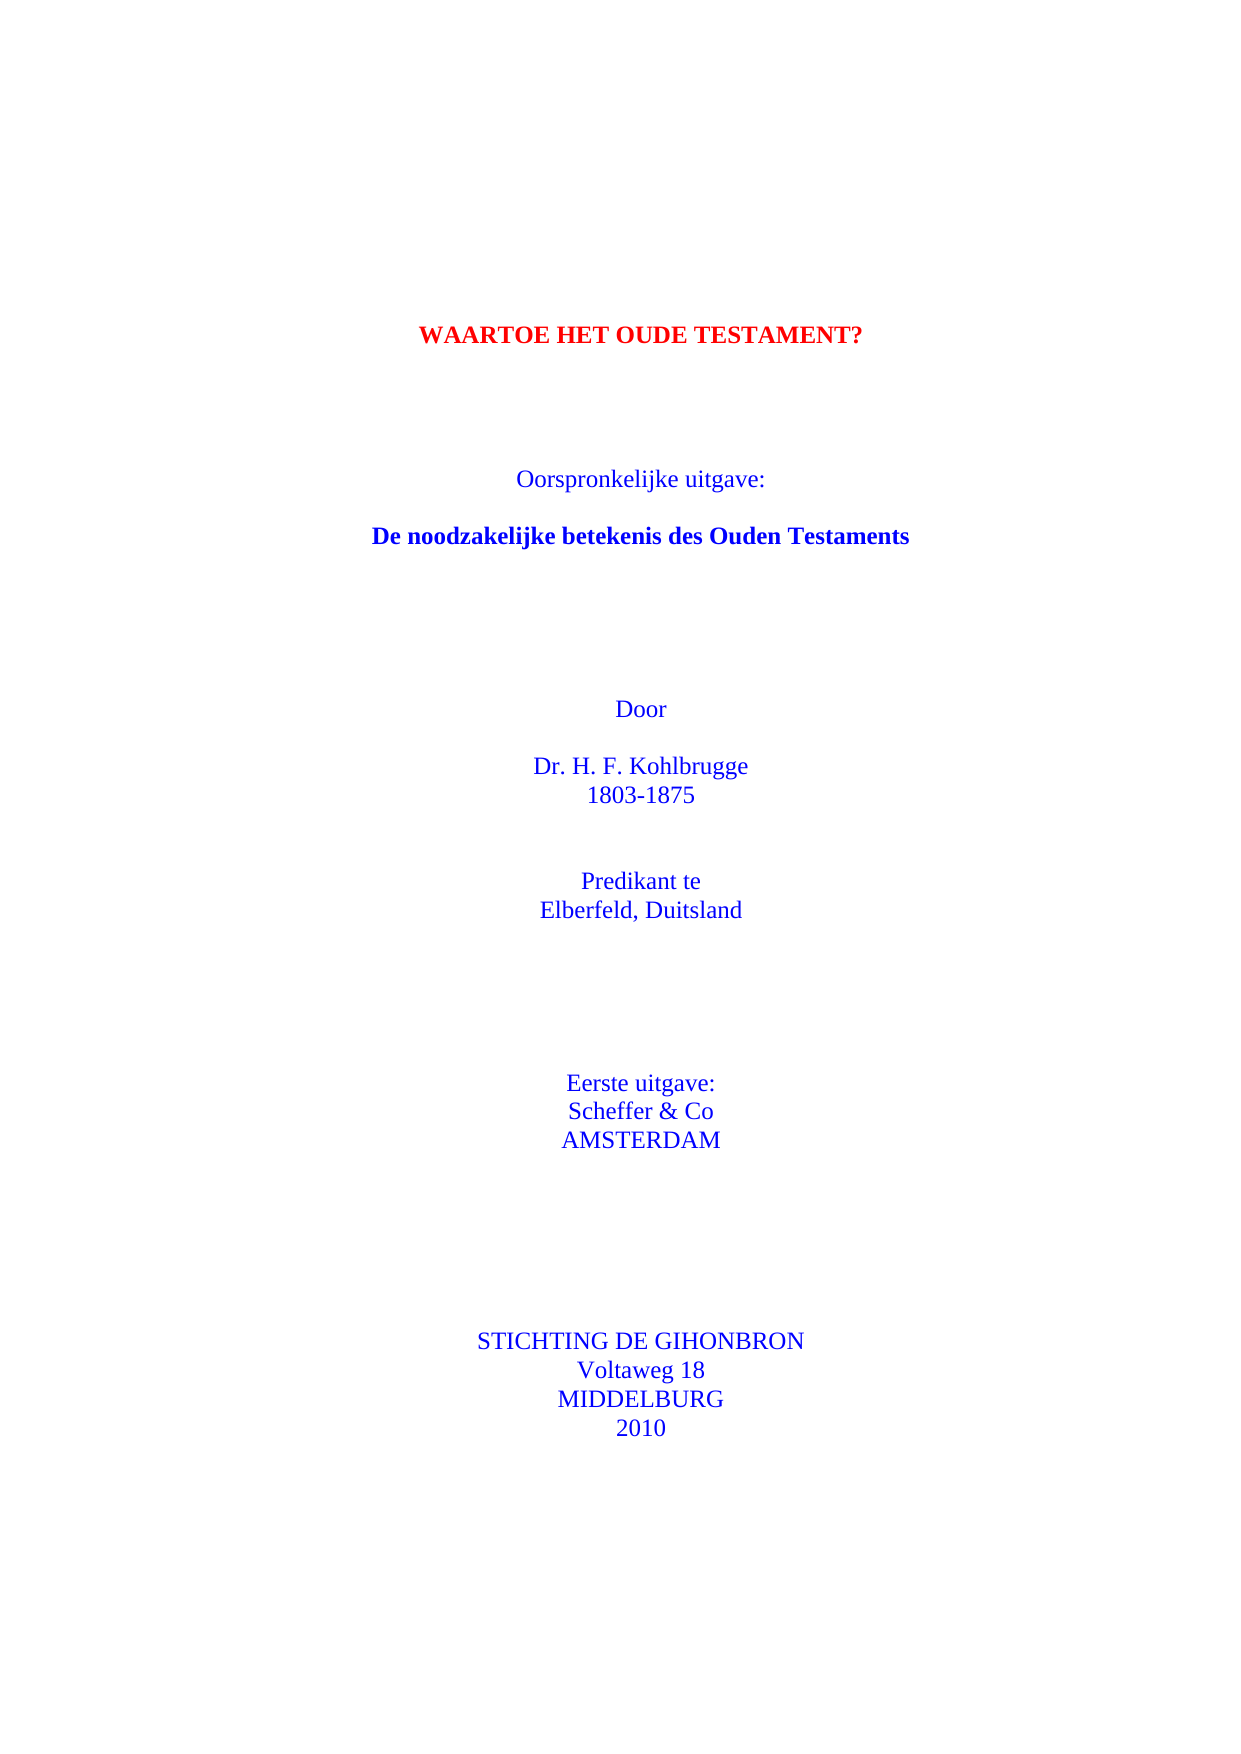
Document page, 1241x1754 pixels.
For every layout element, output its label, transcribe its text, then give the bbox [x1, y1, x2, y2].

text Elberfeld, Duitsland [207, 895, 1075, 924]
text Oorspronkelijke uitgave: [207, 464, 1075, 493]
text Predikant te [207, 866, 1075, 895]
text WAARTOE HET OUDE TESTAMENT? [207, 320, 1075, 349]
text 2010 [207, 1413, 1075, 1441]
text Eerste uitgave: [207, 1068, 1075, 1096]
text Door [207, 694, 1075, 723]
text De noodzakelijke betekenis des Ouden Testaments [207, 521, 1075, 550]
text Voltaweg 18 [207, 1355, 1075, 1384]
text AMSTERDAM [207, 1125, 1075, 1154]
text STICHTING DE GIHONBRON [207, 1326, 1075, 1355]
text Dr. H. F. Kohlbrugge [207, 751, 1075, 780]
text MIDDELBURG [207, 1384, 1075, 1413]
text 1803-1875 [207, 780, 1075, 809]
text Scheffer & Co [207, 1096, 1075, 1125]
